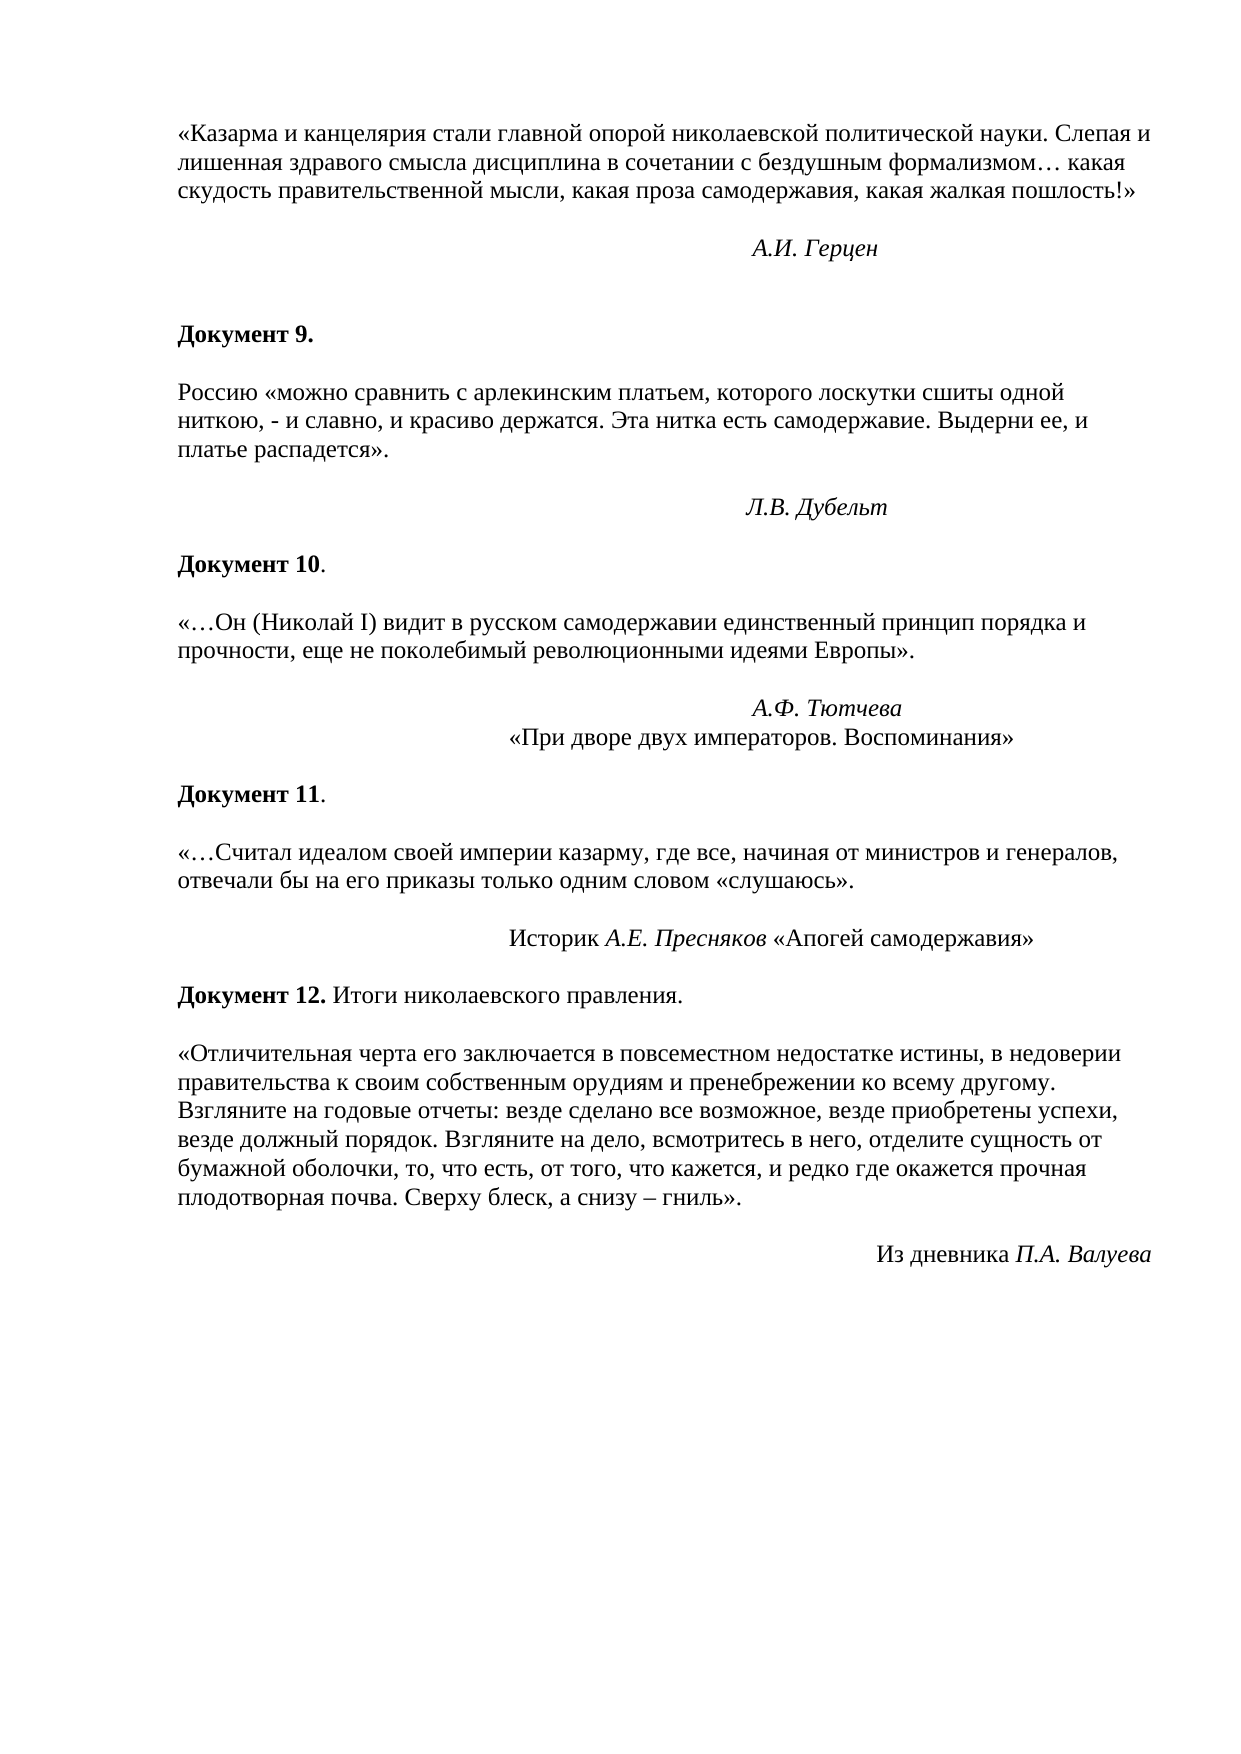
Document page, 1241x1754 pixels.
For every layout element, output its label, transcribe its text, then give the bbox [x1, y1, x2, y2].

text «Казарма и канцелярия стали главной опорой николаевской политической науки. Слепая и лишенная здравого смысла дисциплина в сочетании с бездушным формализмом… какая скудость правительственной мысли, какая проза самодержавия, какая жалкая пошлость!» [177, 118, 1152, 204]
text Документ 11. [177, 779, 1152, 808]
text Из дневника П.А. Валуева [177, 1239, 1152, 1268]
text «При дворе двух императоров. Воспоминания» [177, 722, 1152, 751]
text «Отличительная черта его заключается в повсеместном недостатке истины, в недоверии правительства к своим собственным орудиям и пренебрежении ко всему другому. Взгляните на годовые отчеты: везде сделано все возможное, везде приобретены успехи, везде должный порядок. Взгляните на дело, всмотритесь в него, отделите сущность от бумажной оболочки, то, что есть, от того, что кажется, и редко где окажется прочная плодотворная почва. Сверху блеск, а снизу – гниль». [177, 1038, 1152, 1211]
text Л.В. Дубельт [177, 492, 1152, 521]
text «…Считал идеалом своей империи казарму, где все, начиная от министров и генералов, отвечали бы на его приказы только одним словом «слушаюсь». [177, 837, 1152, 894]
text Документ 12. Итоги николаевского правления. [177, 981, 1152, 1009]
text «…Он (Николай I) видит в русском самодержавии единственный принцип порядка и прочности, еще не поколебимый революционными идеями Европы». [177, 607, 1152, 664]
text Документ 9. [177, 319, 1152, 348]
text Россию «можно сравнить с арлекинским платьем, которого лоскутки сшиты одной ниткою, - и славно, и красиво держатся. Эта нитка есть самодержавие. Выдерни ее, и платье распадется». [177, 377, 1152, 463]
text А.И. Герцен [177, 233, 1152, 262]
text А.Ф. Тютчева [177, 693, 1152, 722]
text Документ 10. [177, 549, 1152, 578]
text Историк А.Е. Пресняков «Апогей самодержавия» [177, 923, 1152, 952]
